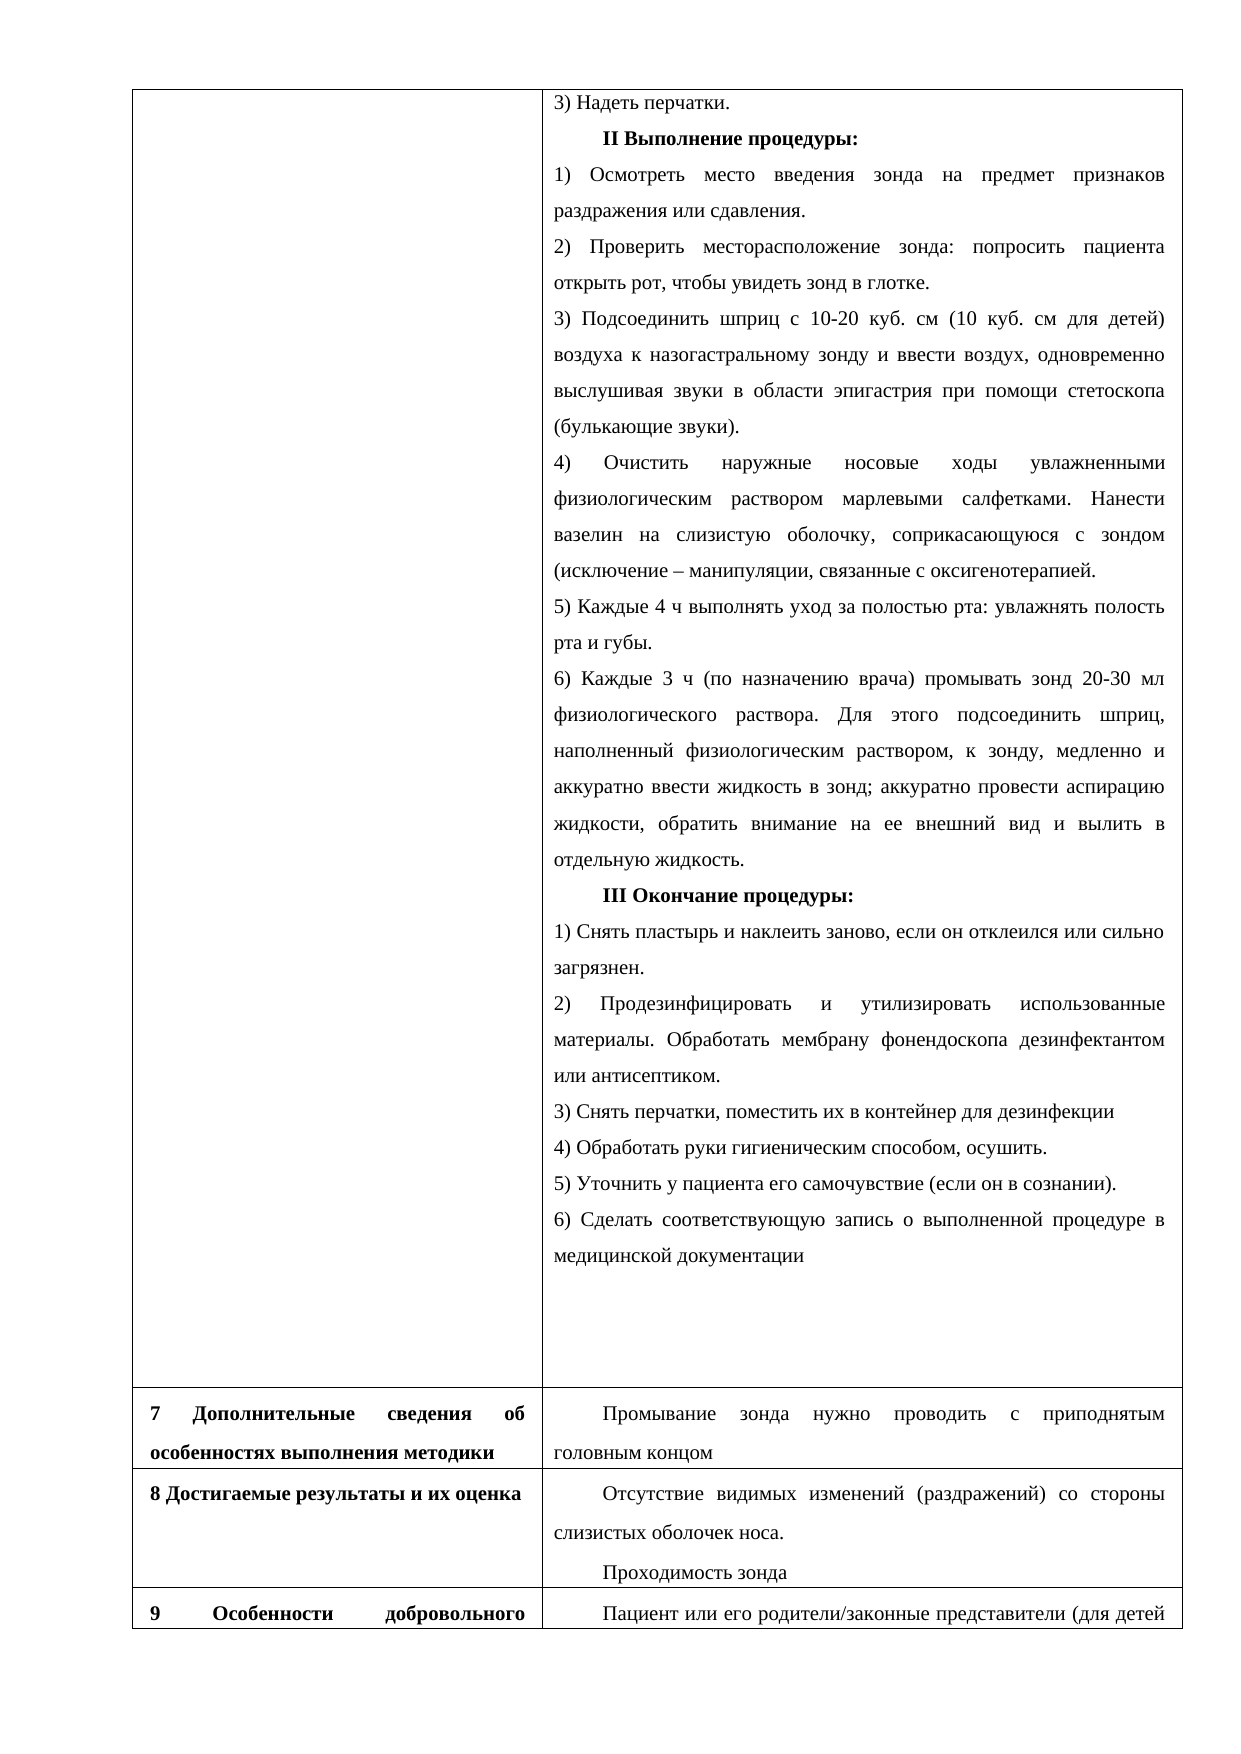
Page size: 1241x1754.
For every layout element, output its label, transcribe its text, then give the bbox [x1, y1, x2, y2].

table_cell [543, 1588, 1182, 1628]
table_cell 7 Дополнительные сведения об особенностях выполнения методики [133, 1388, 542, 1467]
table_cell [543, 90, 1182, 1387]
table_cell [133, 1588, 542, 1628]
table_cell 8 Достигаемые результаты и их оценка [133, 1469, 542, 1587]
table_cell Отсутствие видимых изменений (раздражений) со стороны слизистых оболочек носа. Проходимость зонда [543, 1469, 1182, 1587]
table_cell Промывание зонда нужно проводить с приподнятым головным концом [543, 1388, 1182, 1467]
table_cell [133, 90, 542, 1387]
